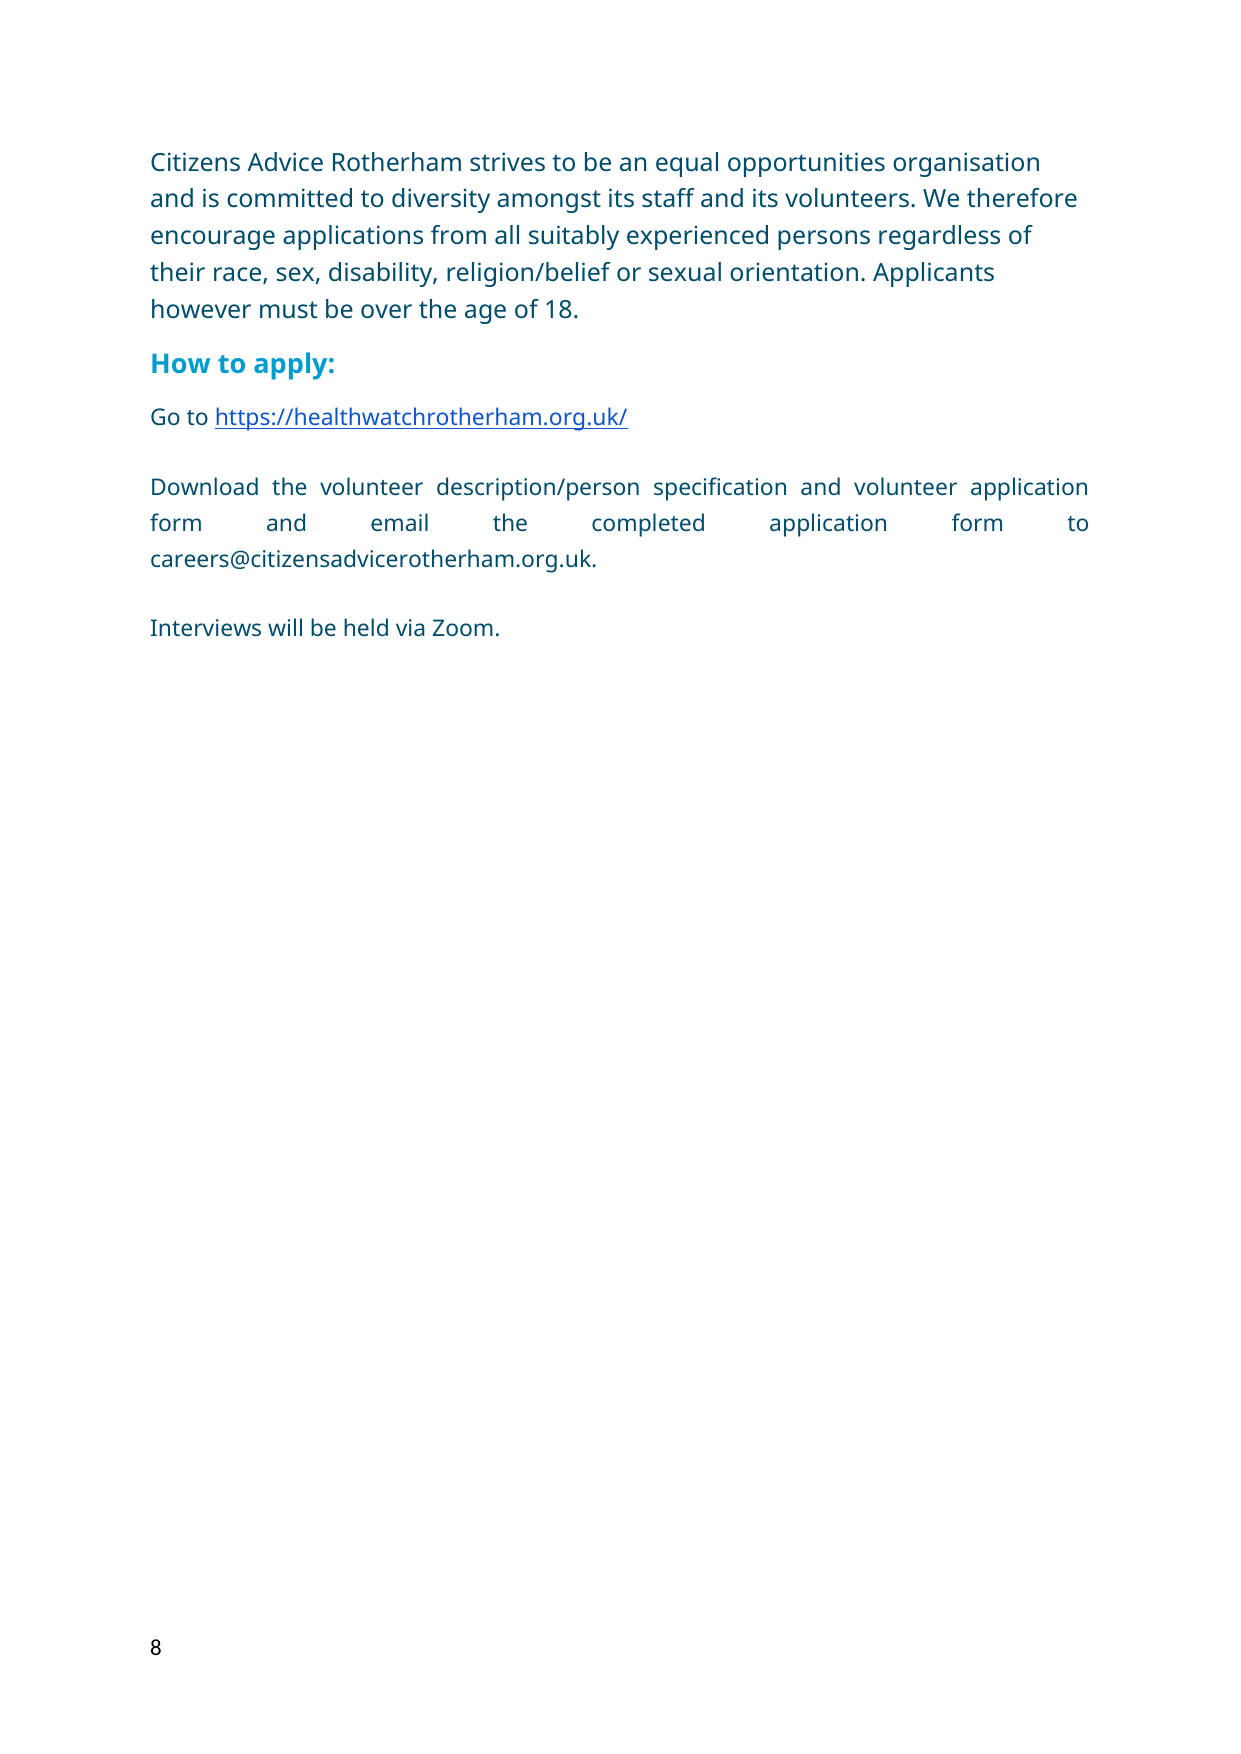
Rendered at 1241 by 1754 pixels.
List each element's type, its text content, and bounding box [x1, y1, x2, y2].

text Go to https://healthwatchrotherham.org.uk/ [150, 401, 1090, 433]
text Interviews will be held via Zoom. [150, 612, 1090, 643]
text Citizens Advice Rotherham strives to be an equal opportunities organisation and is committed to diversity amongst its staff and its volunteers. We therefore encourage applications from all suitably experienced persons regardless of their race, sex, disability, religion/belief or sexual orientation. Applicants however must be over the age of 18. [150, 144, 1090, 326]
text How to apply: [150, 345, 1090, 382]
text Download the volunteer description/person specification and volunteer application form and email the completed application form to careers@citizensadvicerotherham.org.uk. [150, 471, 1090, 574]
